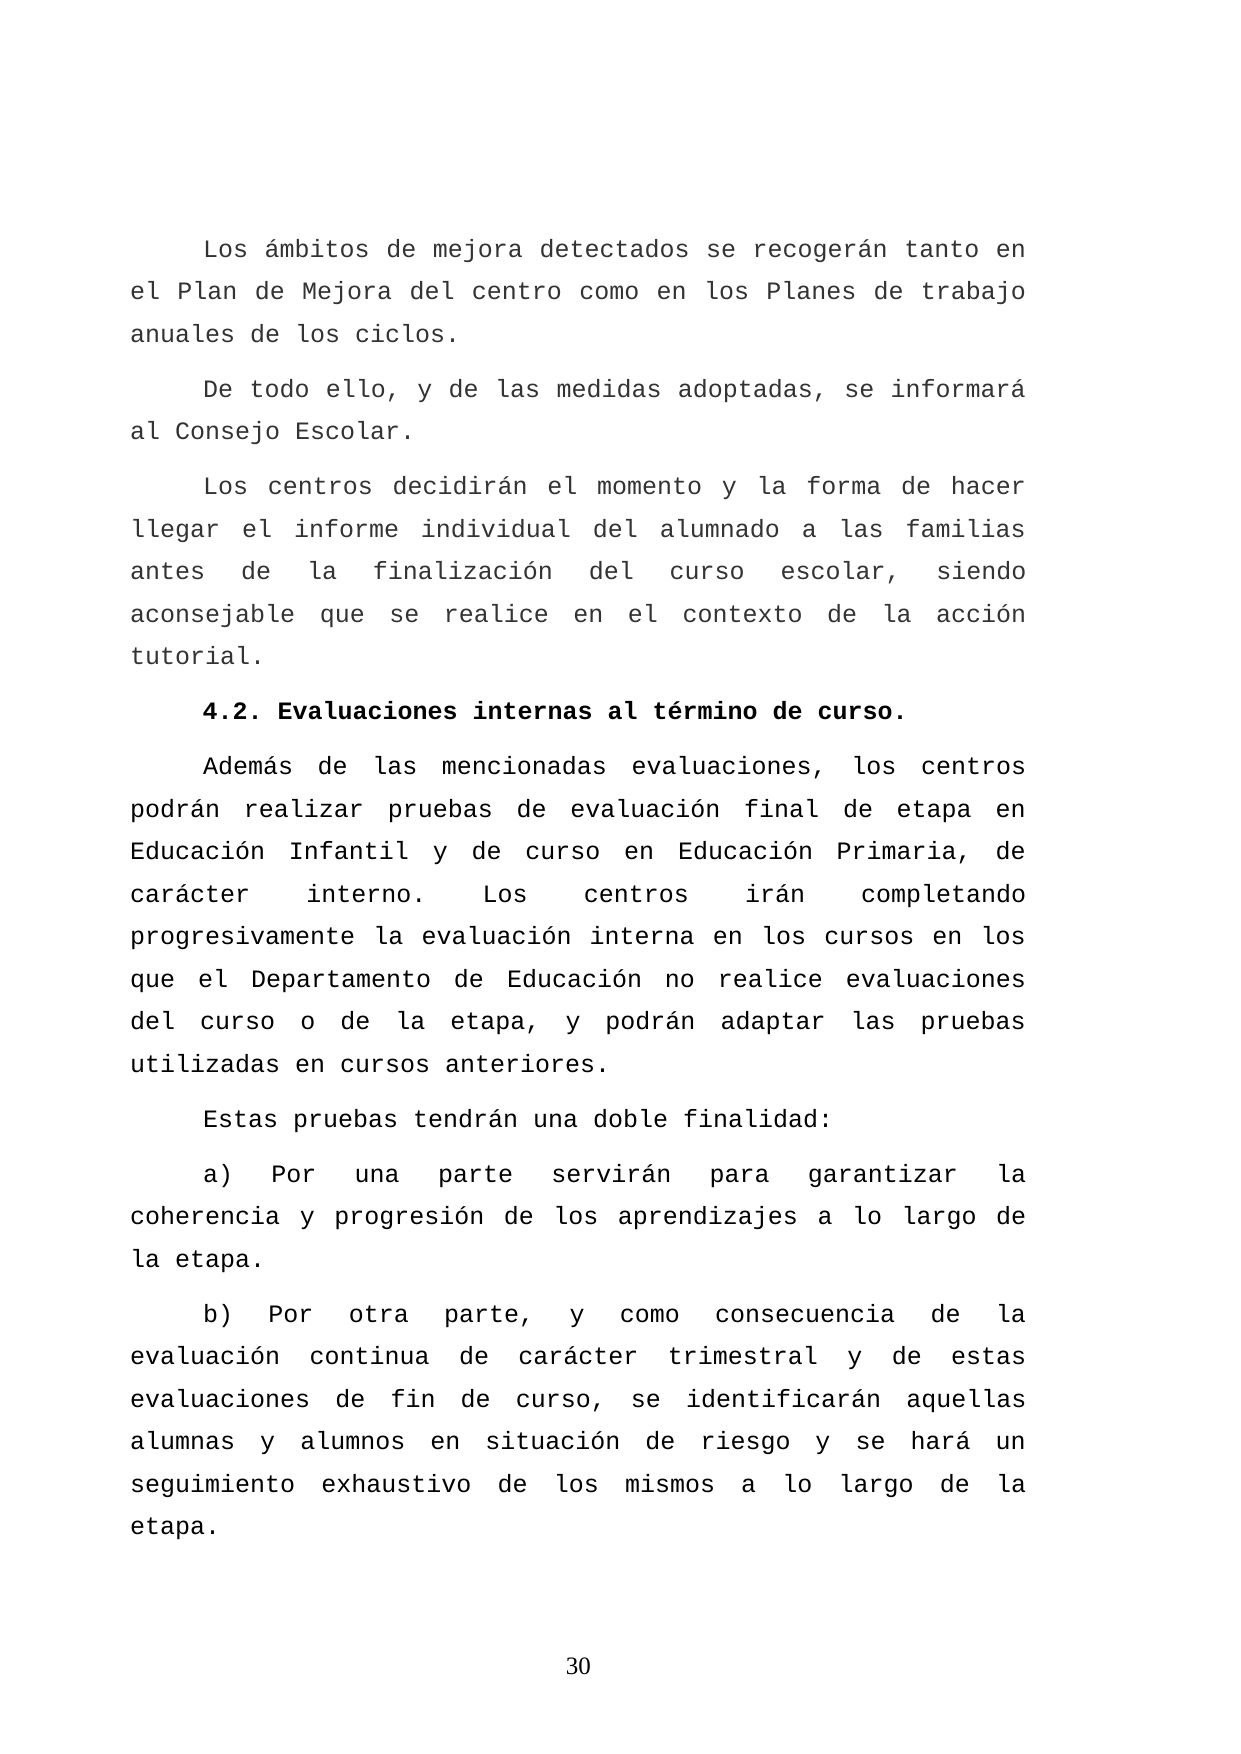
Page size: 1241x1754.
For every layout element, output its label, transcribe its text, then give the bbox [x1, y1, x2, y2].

text a) Por una parte servirán para garantizar la coherencia y progresión de los aprendizajes a lo largo de la etapa. [130, 1161, 1026, 1274]
text 4.2. Evaluaciones internas al término de curso. [130, 699, 1026, 727]
text Los ámbitos de mejora detectados se recogerán tanto en el Plan de Mejora del centro como en los Planes de trabajo anuales de los ciclos. [130, 236, 1026, 349]
text b) Por otra parte, y como consecuencia de la evaluación continua de carácter trimestral y de estas evaluaciones de fin de curso, se identificarán aquellas alumnas y alumnos en situación de riesgo y se hará un seguimiento exhaustivo de los mismos a lo largo de la etapa. [130, 1301, 1026, 1542]
text Los centros decidirán el momento y la forma de hacer llegar el informe individual del alumnado a las familias antes de la finalización del curso escolar, siendo aconsejable que se realice en el contexto de la acción tutorial. [130, 474, 1026, 672]
text Estas pruebas tendrán una doble finalidad: [130, 1106, 1026, 1134]
text De todo ello, y de las medidas adoptadas, se informará al Consejo Escolar. [130, 376, 1026, 447]
text Además de las mencionadas evaluaciones, los centros podrán realizar pruebas de evaluación final de etapa en Educación Infantil y de curso en Educación Primaria, de carácter interno. Los centros irán completando progresivamente la evaluación interna en los cursos en los que el Departamento de Educación no realice evaluaciones del curso o de la etapa, y podrán adaptar las pruebas utilizadas en cursos anteriores. [130, 754, 1026, 1079]
